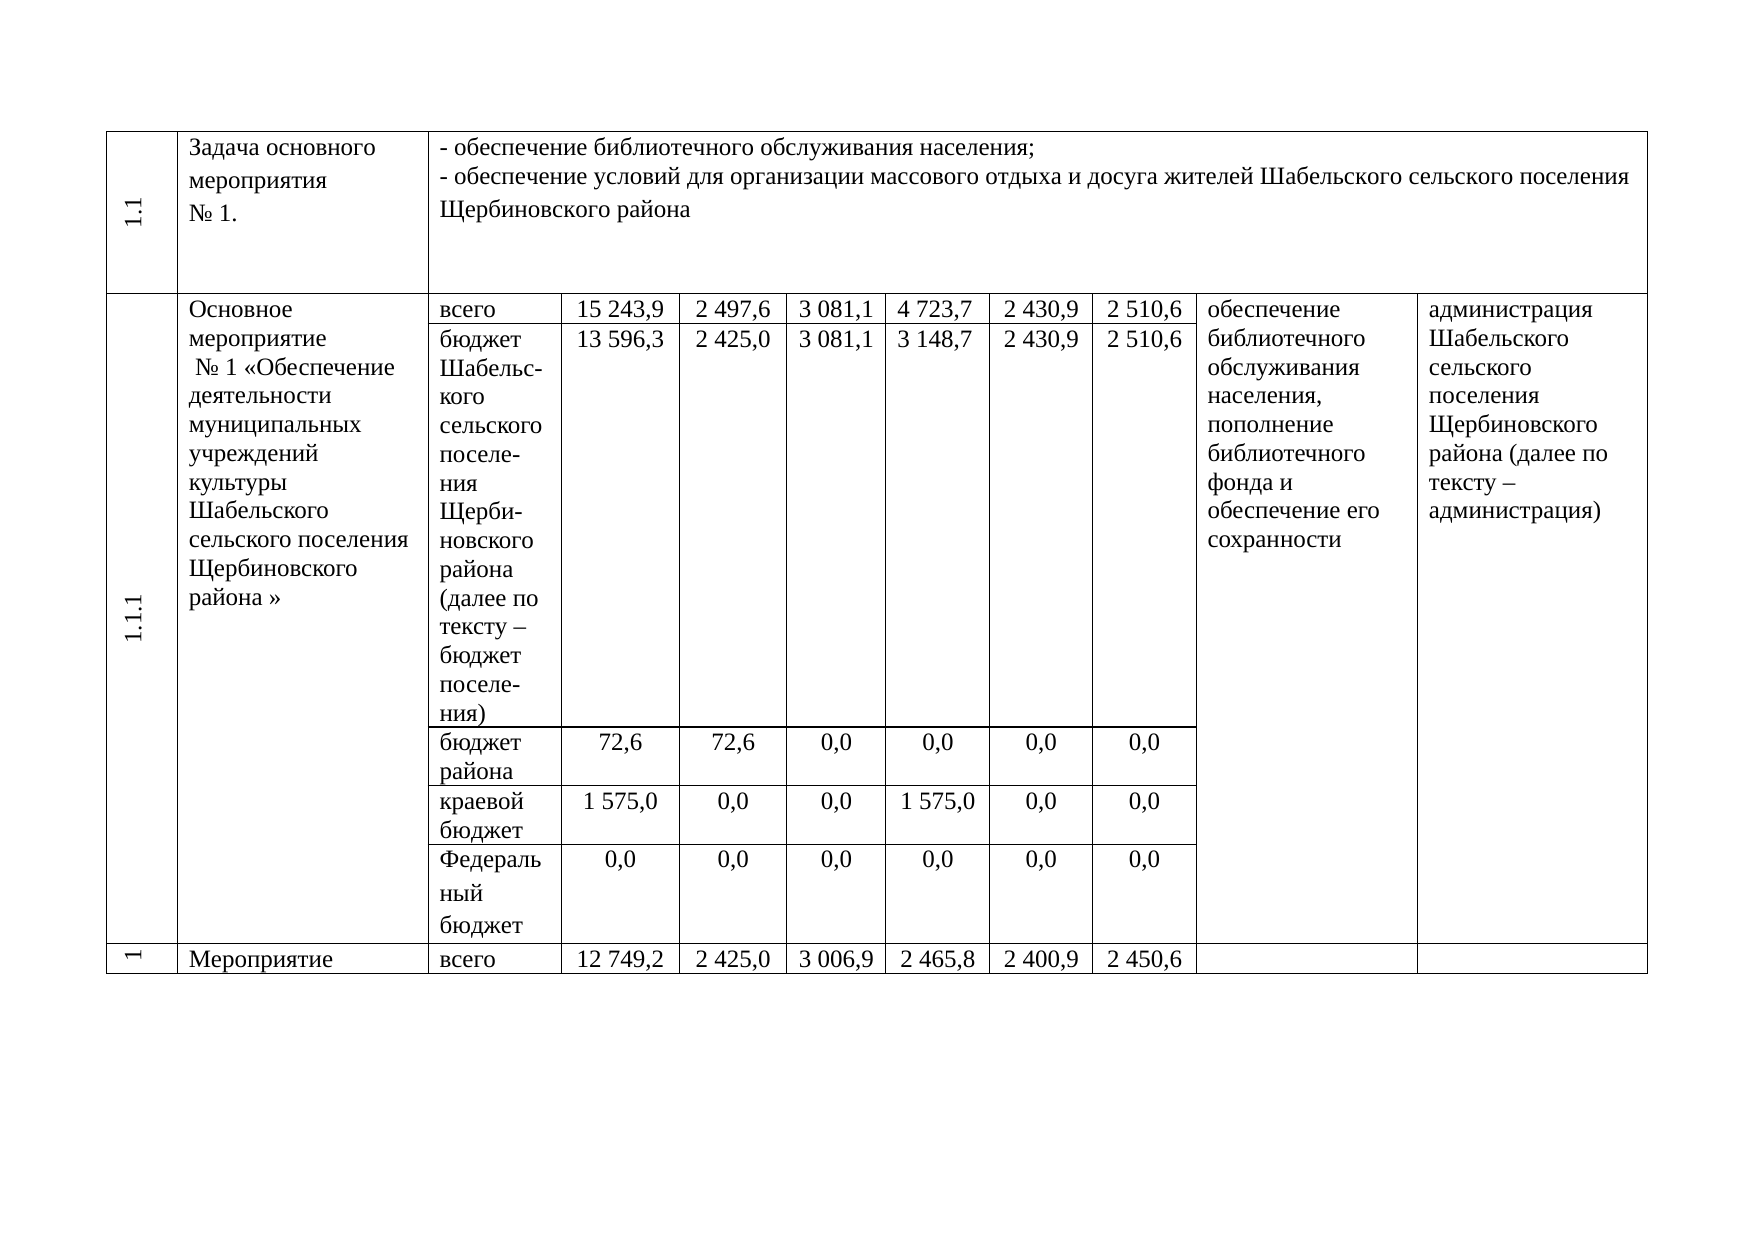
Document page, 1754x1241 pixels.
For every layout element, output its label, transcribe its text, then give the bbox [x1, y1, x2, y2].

table_cell [1197, 944, 1417, 973]
table_cell 0,0 [787, 728, 885, 785]
table_cell 1.1.1.1 [107, 944, 177, 973]
table_cell 15 243,9 [562, 294, 679, 323]
table_cell всего [429, 294, 561, 323]
table_cell 0,0 [680, 786, 786, 843]
table_cell 3 081,1 [787, 324, 885, 726]
table_cell бюджет района [429, 728, 561, 785]
table_cell 0,0 [787, 786, 885, 843]
table_cell 3 148,7 [886, 324, 989, 726]
table_cell 1 575,0 [562, 786, 679, 843]
table_cell 2 510,6 [1093, 324, 1196, 726]
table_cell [178, 944, 428, 973]
table_cell 2 400,9 [990, 944, 1092, 973]
table_cell [1418, 944, 1647, 973]
table_cell администрация Шабельского сельского поселения Щербиновского района (далее по тексту – администрация) [1418, 294, 1647, 943]
table_cell 13 596,3 [562, 324, 679, 726]
table_cell Федеральный бюджет [429, 845, 561, 943]
table_cell - обеспечение библиотечного обслуживания населения; - обеспечение условий для организации массового отдыха и досуга жителей Шабельского сельского поселения Щербиновского района [429, 132, 1647, 293]
table_cell 2 450,6 [1093, 944, 1196, 973]
table_cell 0,0 [562, 845, 679, 943]
table_cell всего [429, 944, 561, 973]
table_cell 0,0 [787, 845, 885, 943]
table_cell бюджет Шабельс-кого сельского поселе-ния Щерби-новского района (далее по тексту – бюджет поселе-ния) [429, 324, 561, 726]
table_cell 12 749,2 [562, 944, 679, 973]
table_cell краевой бюджет [429, 786, 561, 843]
table_cell 2 465,8 [886, 944, 989, 973]
table_cell 0,0 [680, 845, 786, 943]
table_cell 0,0 [990, 786, 1092, 843]
table_cell 2 425,0 [680, 944, 786, 973]
table_cell 4 723,7 [886, 294, 989, 323]
table_cell 2 430,9 [990, 324, 1092, 726]
table_cell 3 006,9 [787, 944, 885, 973]
table_cell 0,0 [886, 845, 989, 943]
table_cell 2 510,6 [1093, 294, 1196, 323]
table_cell 1.1 [107, 132, 177, 293]
table_cell 2 425,0 [680, 324, 786, 726]
table_cell Основное мероприятие № 1 «Обеспечение деятельности муниципальных учреждений культуры Шабельского сельского поселения Щербиновского района » [178, 294, 428, 943]
table_cell 0,0 [886, 728, 989, 785]
table_cell 72,6 [562, 728, 679, 785]
table_cell 1.1.1 1.1.1 [107, 294, 177, 943]
table_cell 2 430,9 [990, 294, 1092, 323]
table_cell 0,0 [990, 845, 1092, 943]
table_cell Задача основного мероприятия № 1. [178, 132, 428, 293]
table_cell 72,6 [680, 728, 786, 785]
table_cell 0,0 [1093, 786, 1196, 843]
table_cell 3 081,1 [787, 294, 885, 323]
table_cell 0,0 [1093, 728, 1196, 785]
table_cell 2 497,6 [680, 294, 786, 323]
table_cell 0,0 [1093, 845, 1196, 943]
table_cell 1 575,0 [886, 786, 989, 843]
table_cell обеспечение библиотечного обслуживания населения, пополнение библиотечного фонда и обеспечение его сохранности [1197, 294, 1417, 943]
table_cell 0,0 [990, 728, 1092, 785]
